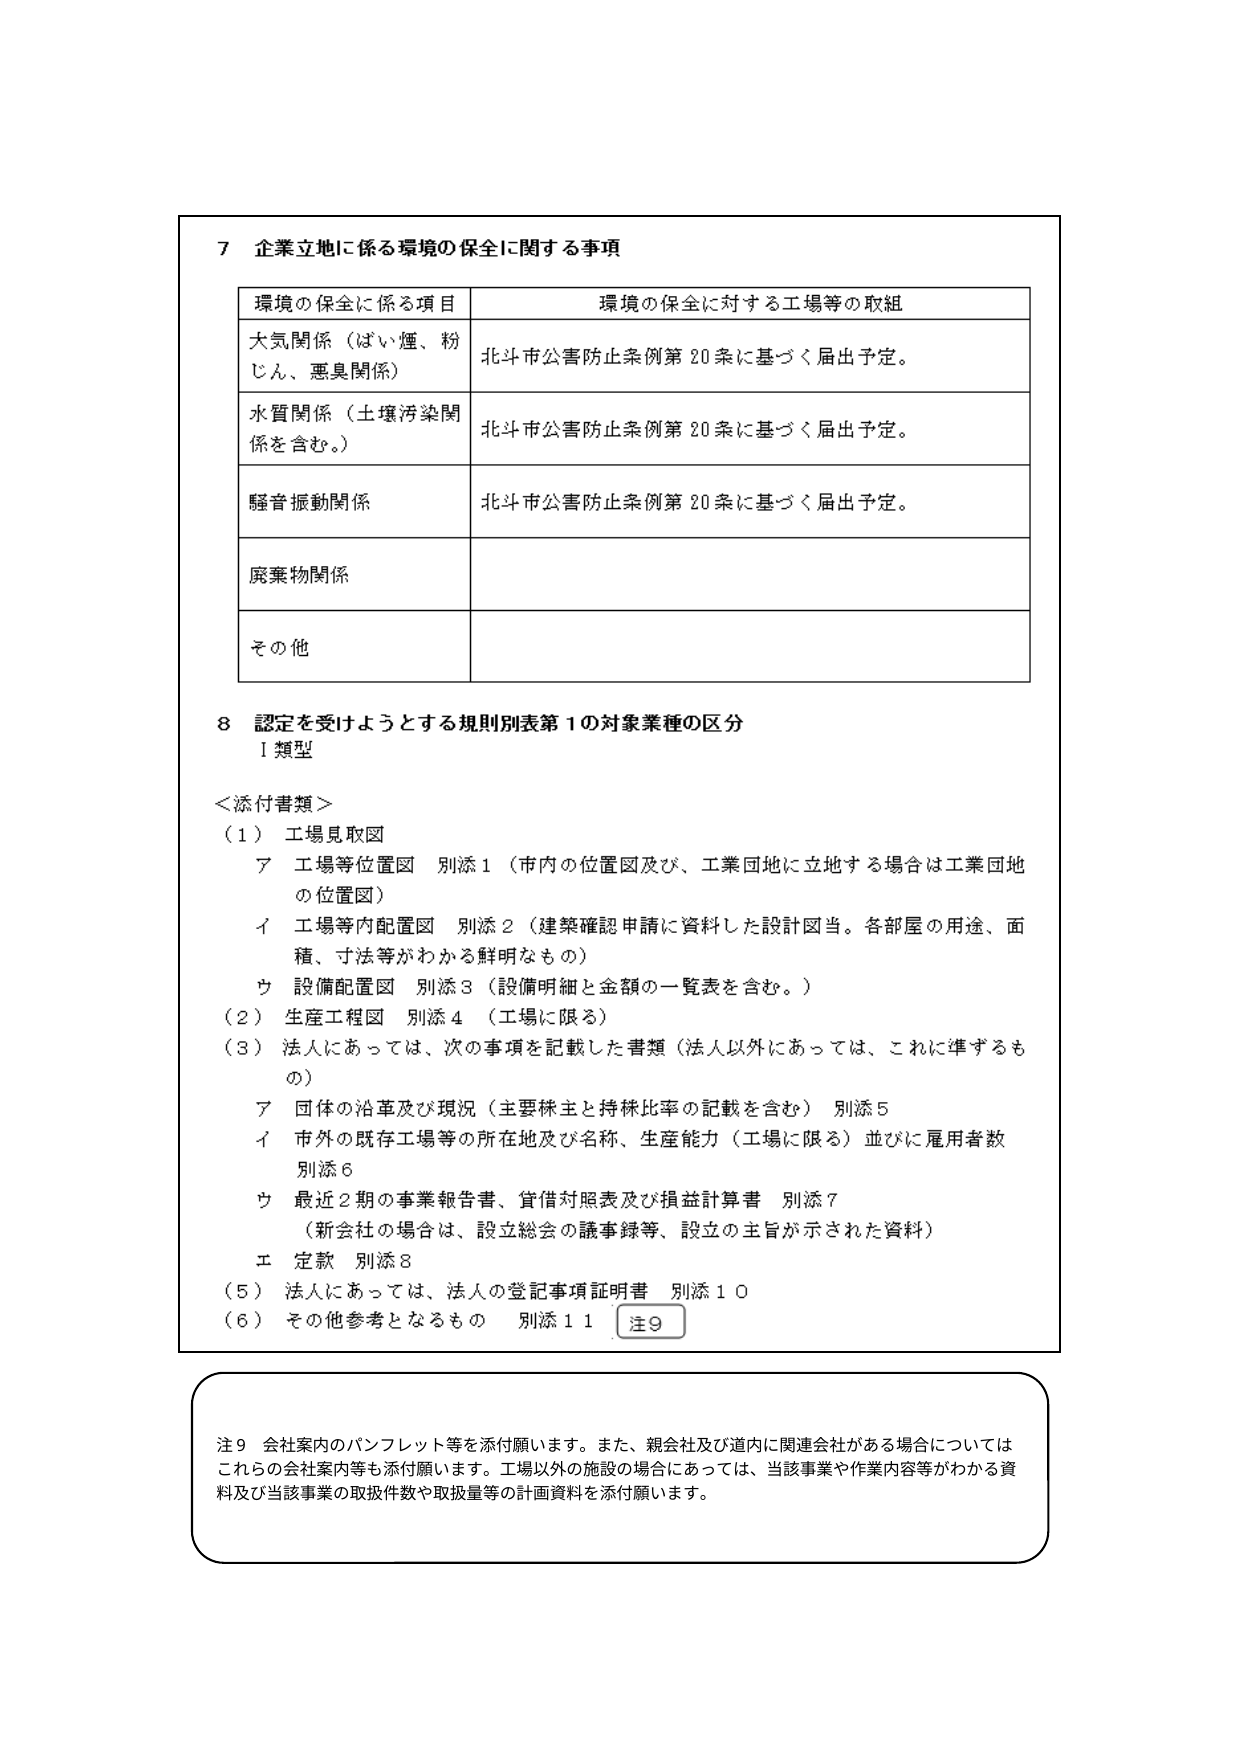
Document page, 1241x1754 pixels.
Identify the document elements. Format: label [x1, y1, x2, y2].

picture [209, 1374, 1031, 1379]
picture [177, 205, 1063, 1379]
